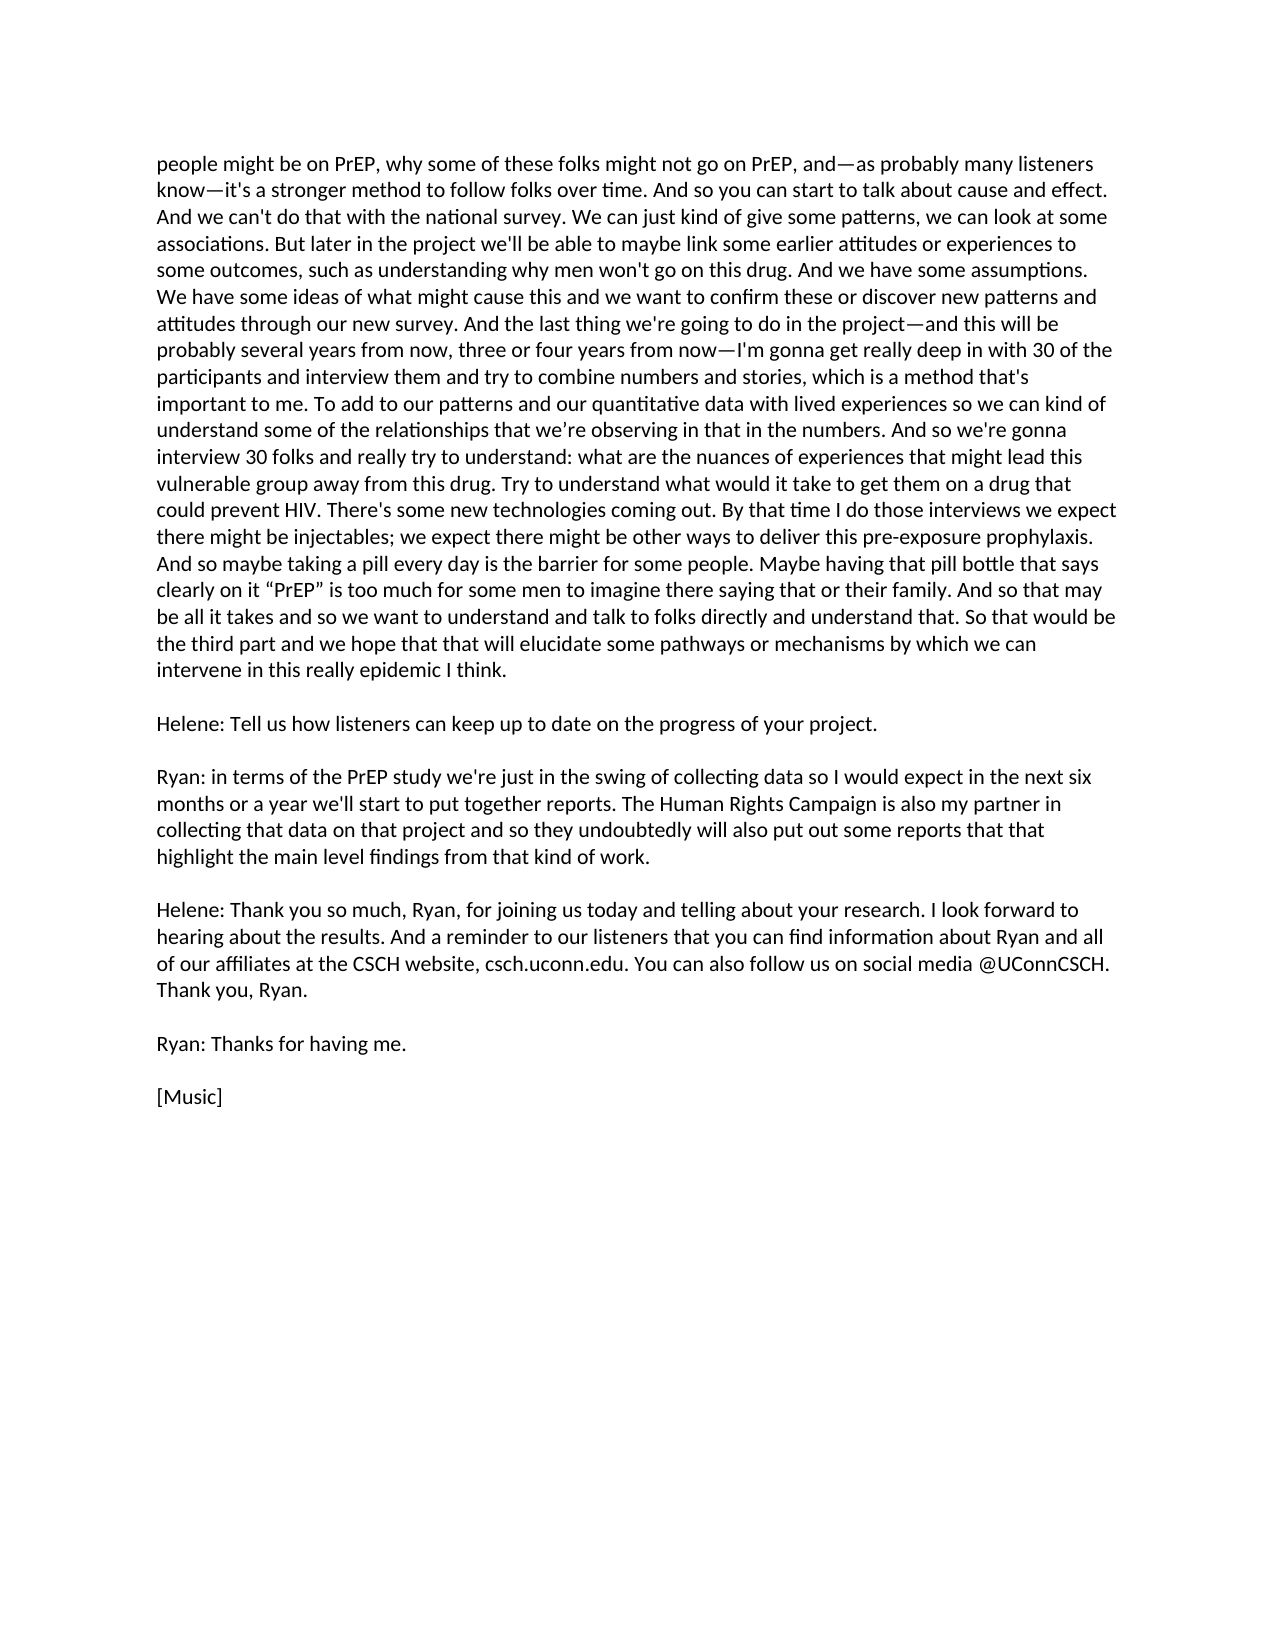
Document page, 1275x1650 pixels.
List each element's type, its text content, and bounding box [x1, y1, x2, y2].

text [Music] [156, 1083, 1118, 1110]
text Helene: Tell us how listeners can keep up to date on the progress of your project. [156, 710, 1118, 737]
text Helene: Thank you so much, Ryan, for joining us today and telling about your research. I look forward to hearing about the results. And a reminder to our listeners that you can find information about Ryan and all of our affiliates at the CSCH website, csch.uconn.edu. You can also follow us on social media @UConnCSCH. Thank you, Ryan. [156, 897, 1118, 1003]
text Ryan: Thanks for having me. [156, 1030, 1118, 1057]
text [156, 150, 1118, 683]
text Ryan: in terms of the PrEP study we're just in the swing of collecting data so I would expect in the next six months or a year we'll start to put together reports. The Human Rights Campaign is also my partner in collecting that data on that project and so they undoubtedly will also put out some reports that that highlight the main level findings from that kind of work. [156, 763, 1118, 870]
